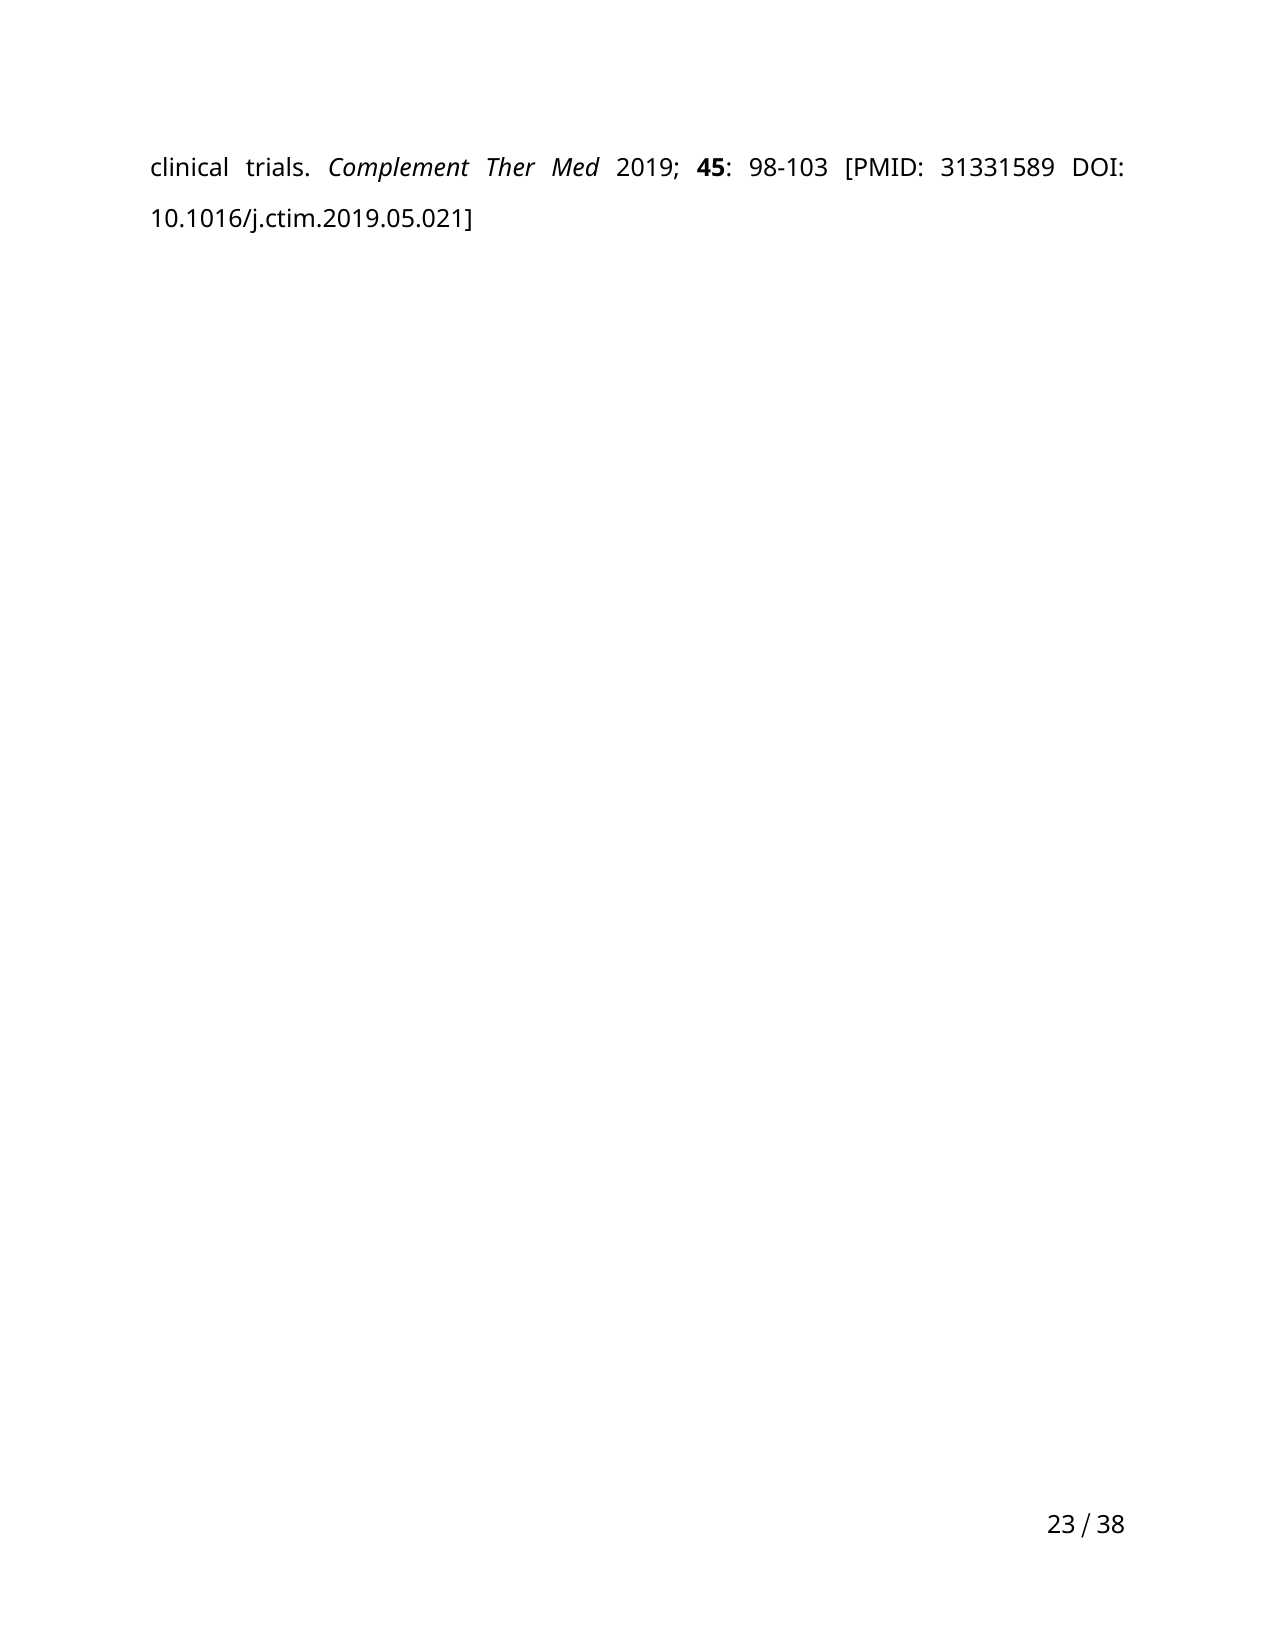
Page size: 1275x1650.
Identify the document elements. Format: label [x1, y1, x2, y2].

text [150, 150, 1125, 235]
